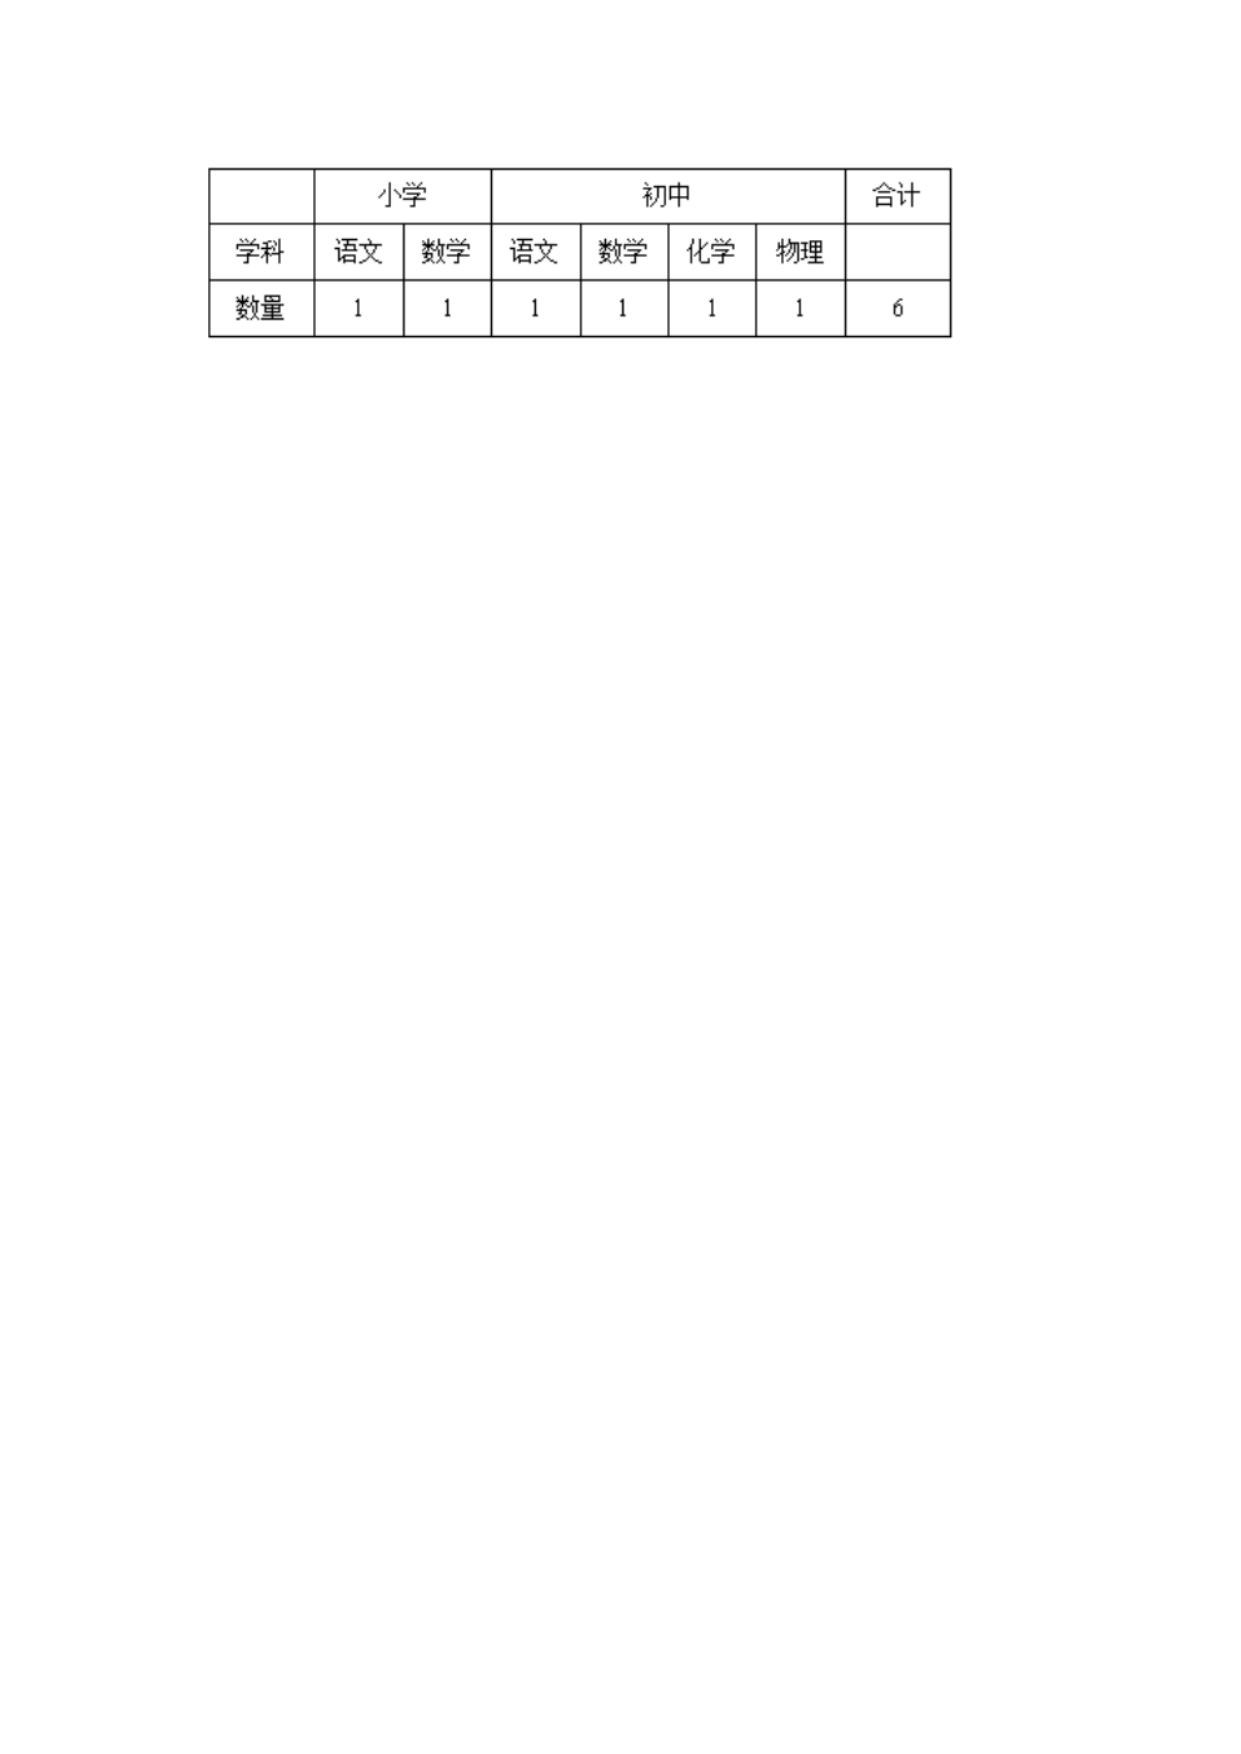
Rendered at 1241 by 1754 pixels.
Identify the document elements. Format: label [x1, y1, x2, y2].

picture [187, 162, 1024, 389]
